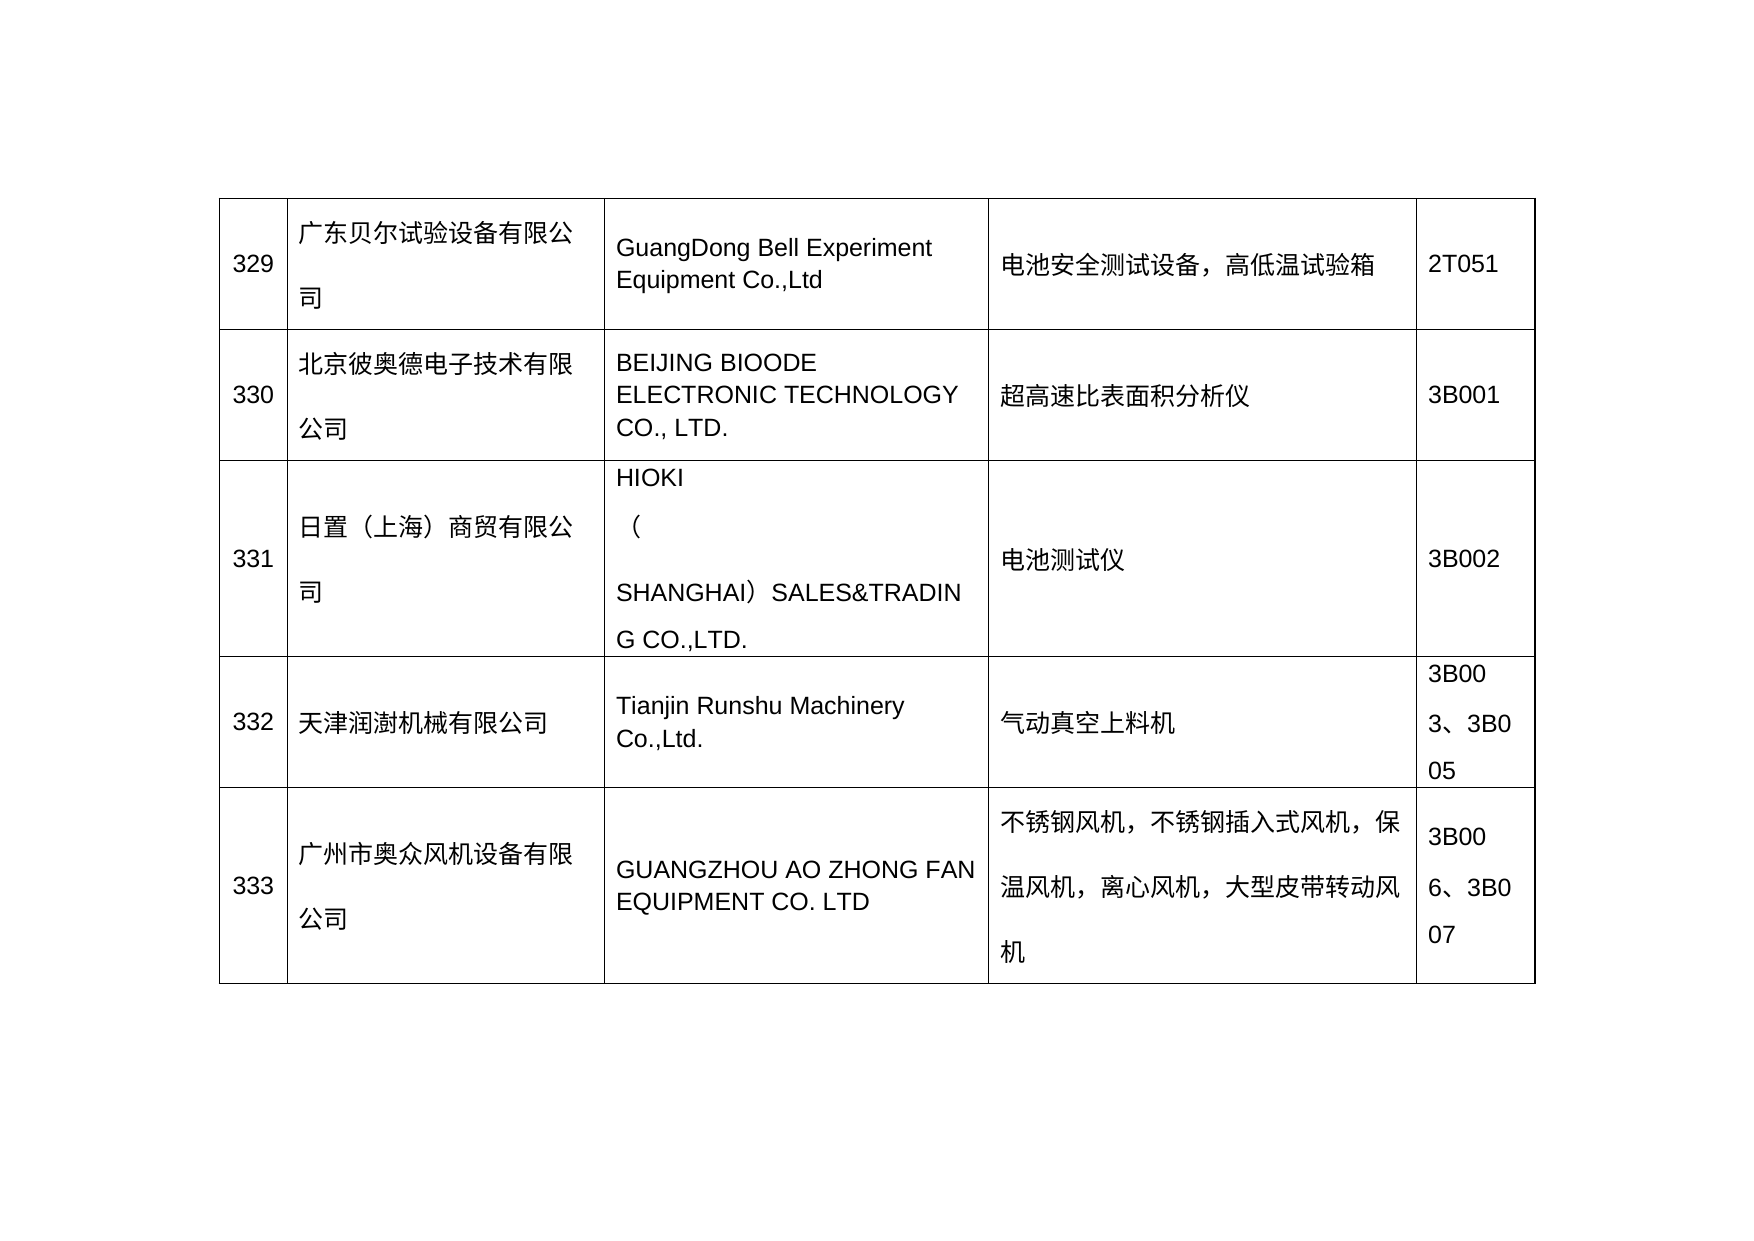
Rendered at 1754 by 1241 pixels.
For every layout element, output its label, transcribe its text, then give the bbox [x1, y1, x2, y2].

table_cell 2T051 [1417, 199, 1534, 329]
table_cell 329 [220, 199, 287, 329]
table_cell 天津润澍机械有限公司 [288, 657, 604, 787]
table_cell BEIJING BIOODE ELECTRONIC TECHNOLOGY CO., LTD. [605, 330, 988, 460]
table_cell 超高速比表面积分析仪 [989, 330, 1416, 460]
table_cell 330 [220, 330, 287, 460]
table_cell GUANGZHOU AO ZHONG FAN EQUIPMENT CO. LTD [605, 788, 988, 983]
table_cell 电池安全测试设备，高低温试验箱 [989, 199, 1416, 329]
table_cell 3B003、3B005 [1417, 657, 1534, 787]
table_cell 331 [220, 461, 287, 656]
table_cell 日置（上海）商贸有限公司 [288, 461, 604, 656]
table_cell 3B006、3B007 [1417, 788, 1534, 983]
table_cell 电池测试仪 [989, 461, 1416, 656]
table_cell 333 [220, 788, 287, 983]
table_cell 332 [220, 657, 287, 787]
table_cell Tianjin Runshu Machinery Co.,Ltd. [605, 657, 988, 787]
table_cell 广东贝尔试验设备有限公司 [288, 199, 604, 329]
table_cell GuangDong Bell Experiment Equipment Co.,Ltd [605, 199, 988, 329]
table_cell 北京彼奥德电子技术有限公司 [288, 330, 604, 460]
table_cell 不锈钢风机，不锈钢插入式风机，保温风机，离心风机，大型皮带转动风机 [989, 788, 1416, 983]
table_cell 3B002 [1417, 461, 1534, 656]
table_cell 气动真空上料机 [989, 657, 1416, 787]
table_cell 3B001 [1417, 330, 1534, 460]
table_cell 广州市奥众风机设备有限公司 [288, 788, 604, 983]
table_cell HIOKI （SHANGHAI）SALES&TRADING CO.,LTD. [605, 461, 988, 656]
